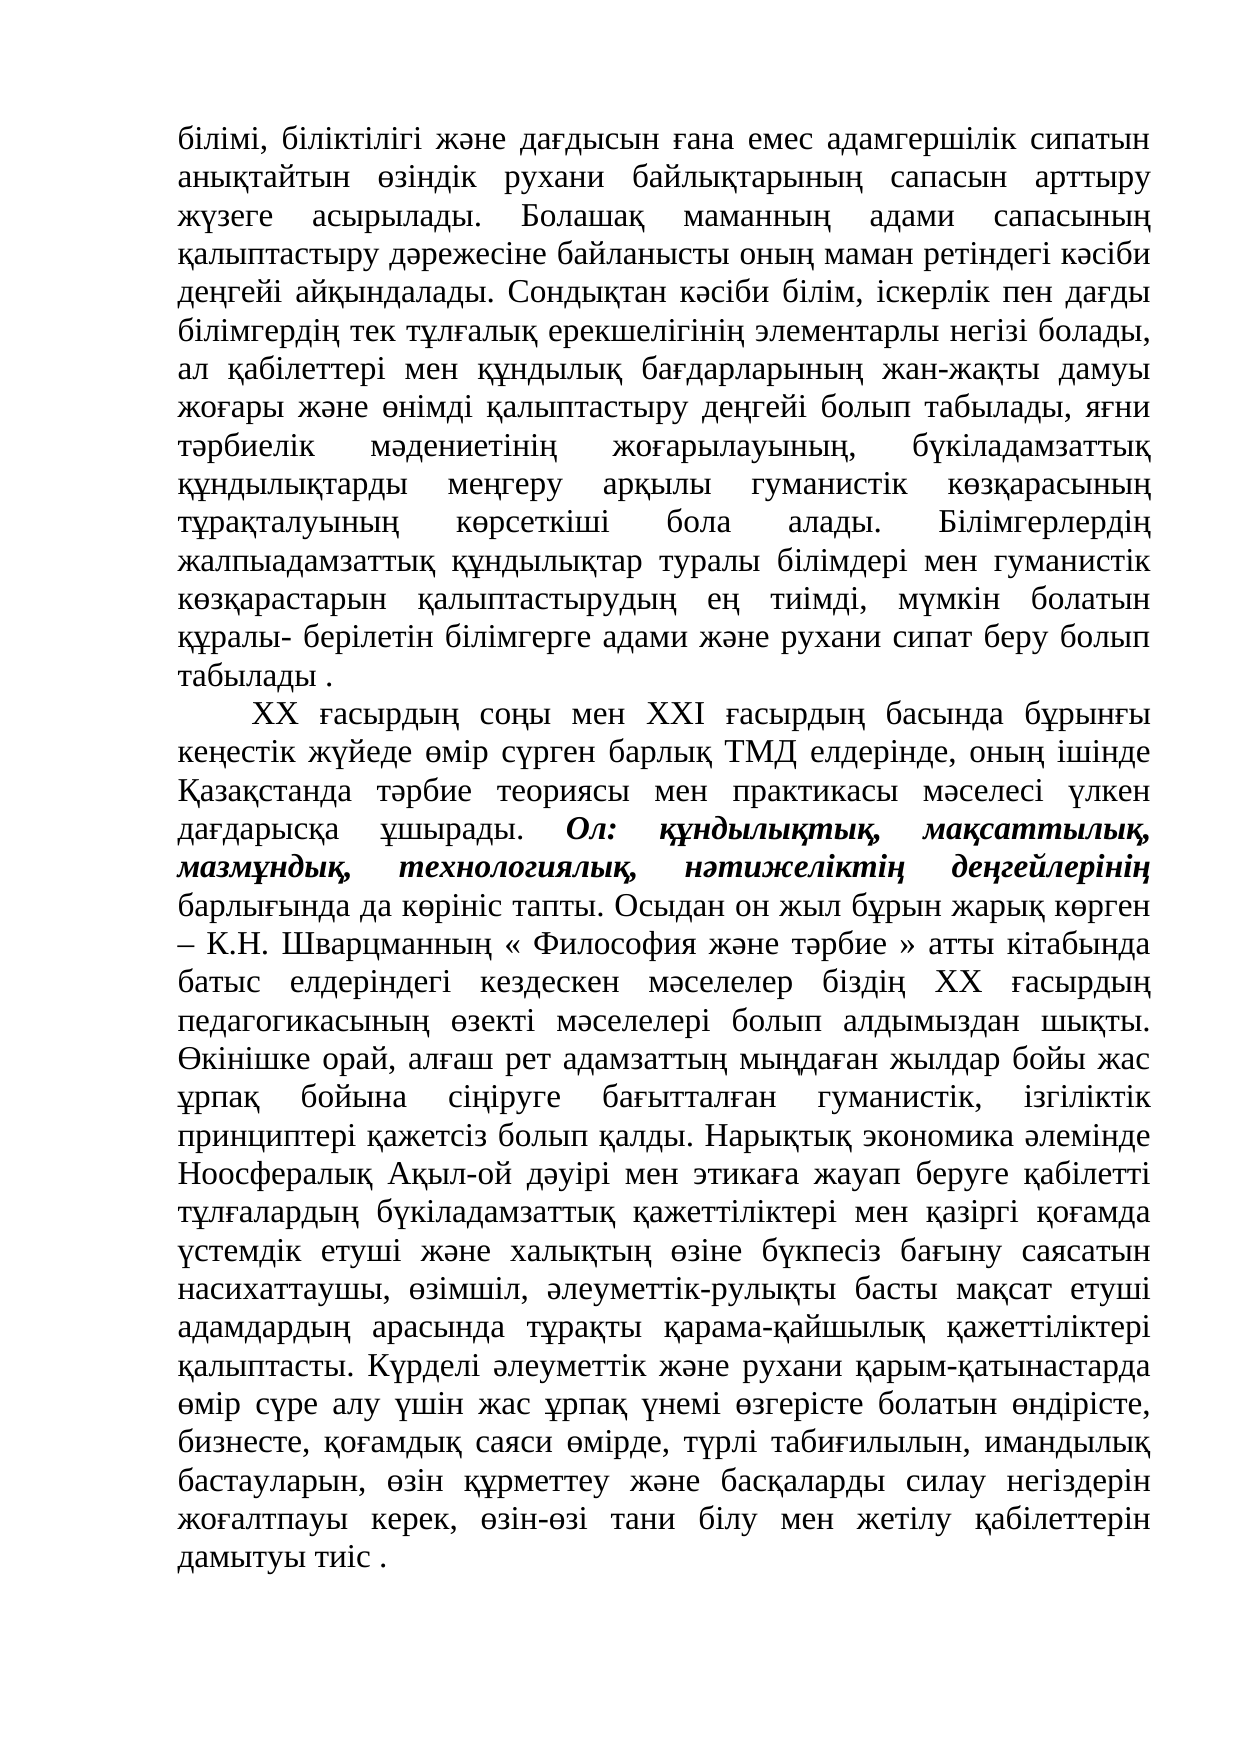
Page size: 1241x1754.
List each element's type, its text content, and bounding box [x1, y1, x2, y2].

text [177, 118, 1152, 693]
text ХХ ғасырдың соңы мен ХХІ ғасырдың басында бұрынғы кеңестік жүйеде өмір сүрген барлық ТМД елдерінде, оның ішінде Қазақстанда тәрбие теориясы мен практикасы мәселесі үлкен дағдарысқа ұшырады. Ол: құндылықтық, мақсаттылық, мазмұндық, технологиялық, нәтижеліктің деңгейлерінің барлығында да көрініс тапты. Осыдан он жыл бұрын жарық көрген – К.Н. Шварцманның « Философия және тәрбие » атты кітабында батыс елдеріндегі кездескен мәселелер біздің ХХ ғасырдың педагогикасының өзекті мәселелері болып алдымыздан шықты. Өкінішке орай, алғаш рет адамзаттың мыңдаған жылдар бойы жас ұрпақ бойына сіңіруге бағытталған гуманистік, ізгіліктік принциптері қажетсіз болып қалды. Нарықтық экономика әлемінде Ноосфералық Ақыл-ой дәуірі мен этикаға жауап беруге қабілетті тұлғалардың бүкіладамзаттық қажеттіліктері мен қазіргі қоғамда үстемдік етуші және халықтың өзіне бүкпесіз бағыну саясатын насихаттаушы, өзімшіл, әлеуметтік-рулықты басты мақсат етуші адамдардың арасында тұрақты қарама-қайшылық қажеттіліктері қалыптасты. Күрделі әлеуметтік және рухани қарым-қатынастарда өмір сүре алу үшін жас ұрпақ үнемі өзгерісте болатын өндірісте, бизнесте, қоғамдық саяси өмірде, түрлі табиғилылын, имандылық бастауларын, өзін құрметтеу және басқаларды силау негіздерін жоғалтпауы керек, өзін-өзі тани білу мен жетілу қабілеттерін дамытуы тиіс . [177, 693, 1152, 1575]
